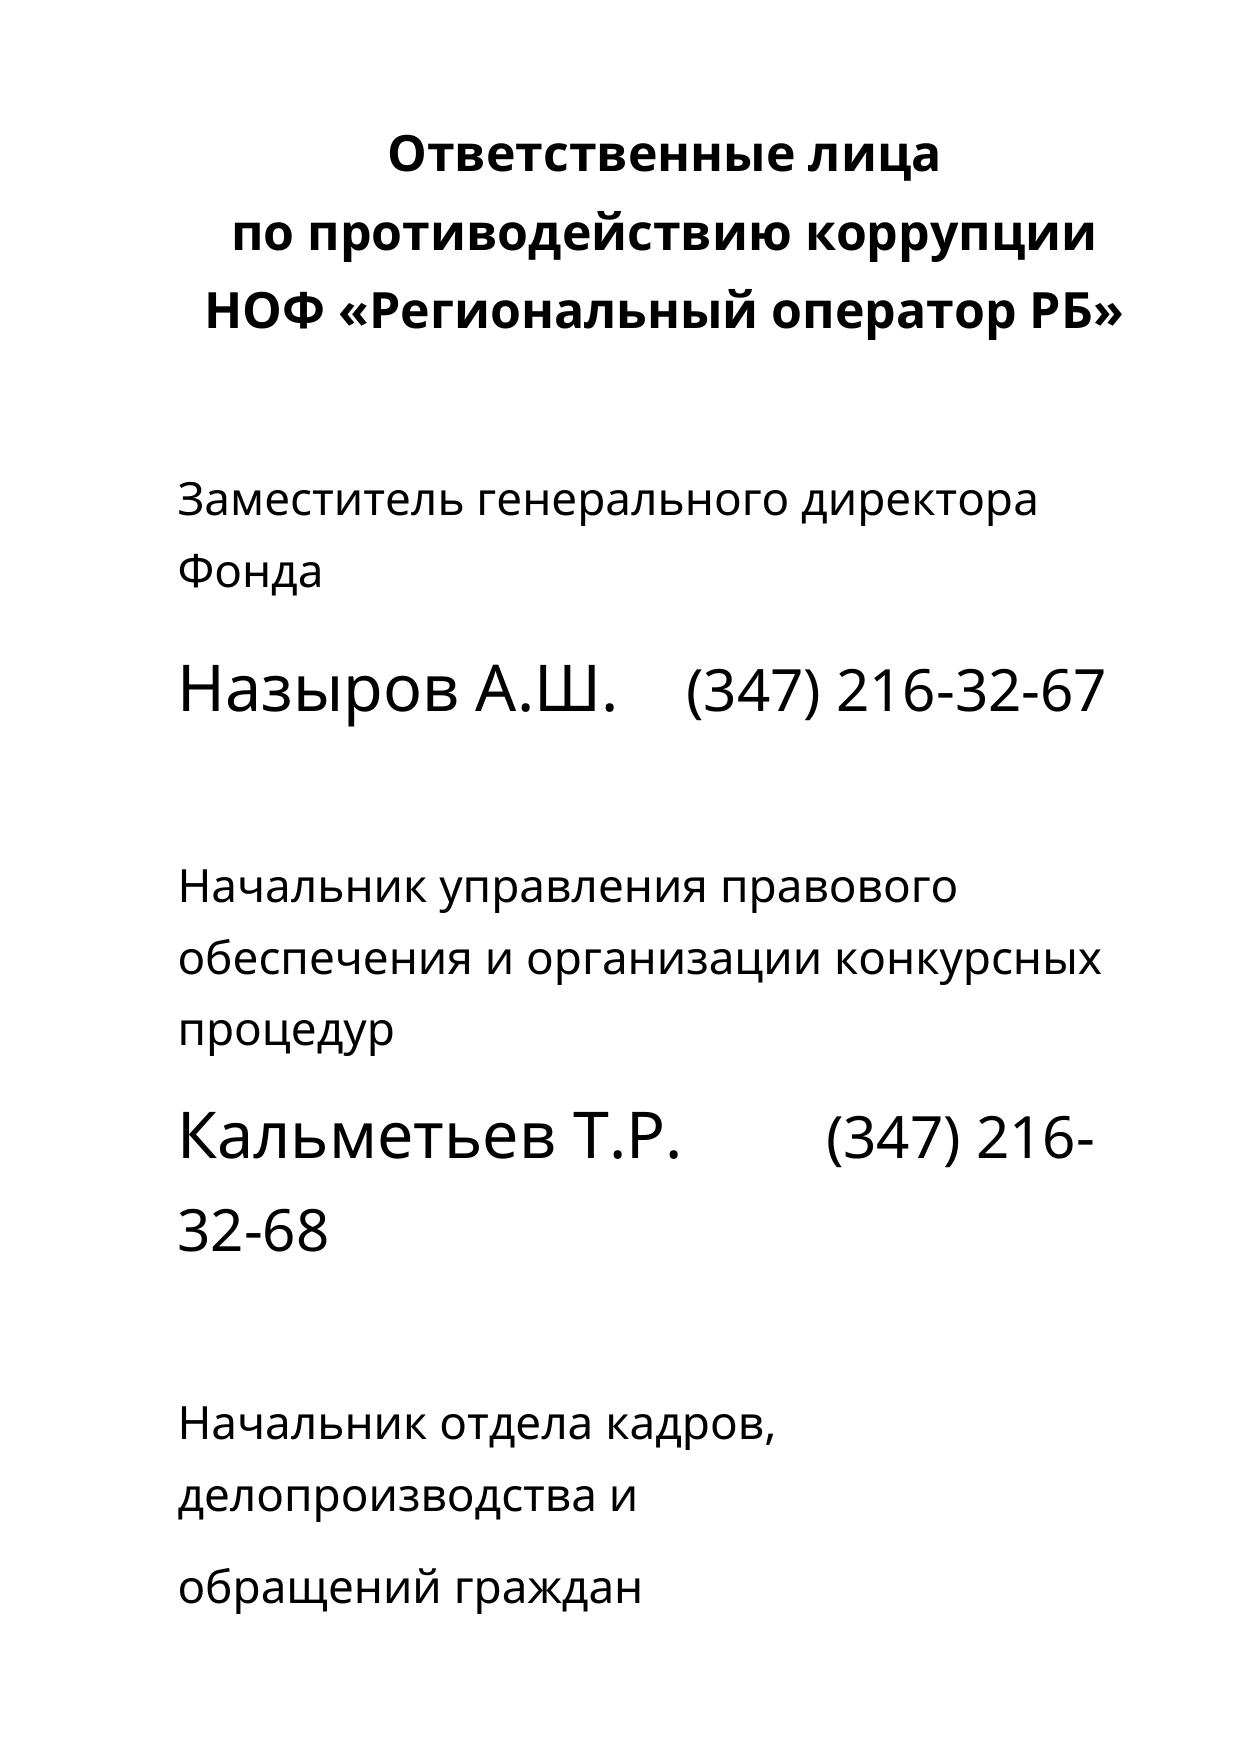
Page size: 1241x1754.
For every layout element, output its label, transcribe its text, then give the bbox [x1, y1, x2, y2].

text обращений граждан [177, 1555, 1152, 1617]
text Начальник управления правового обеспечения и организации конкурсных процедур [177, 853, 1152, 1059]
text Заместитель генерального директора Фонда [177, 466, 1152, 601]
text Кальметьев Т.Р. (347) 216-32-68 [177, 1089, 1152, 1269]
text Назыров А.Ш. (347) 216-32-67 [177, 642, 1152, 730]
text Начальник отдела кадров, делопроизводства и [177, 1391, 1152, 1525]
text Ответственные лица по противодействию коррупции НОФ «Региональный оператор РБ» [177, 118, 1152, 343]
